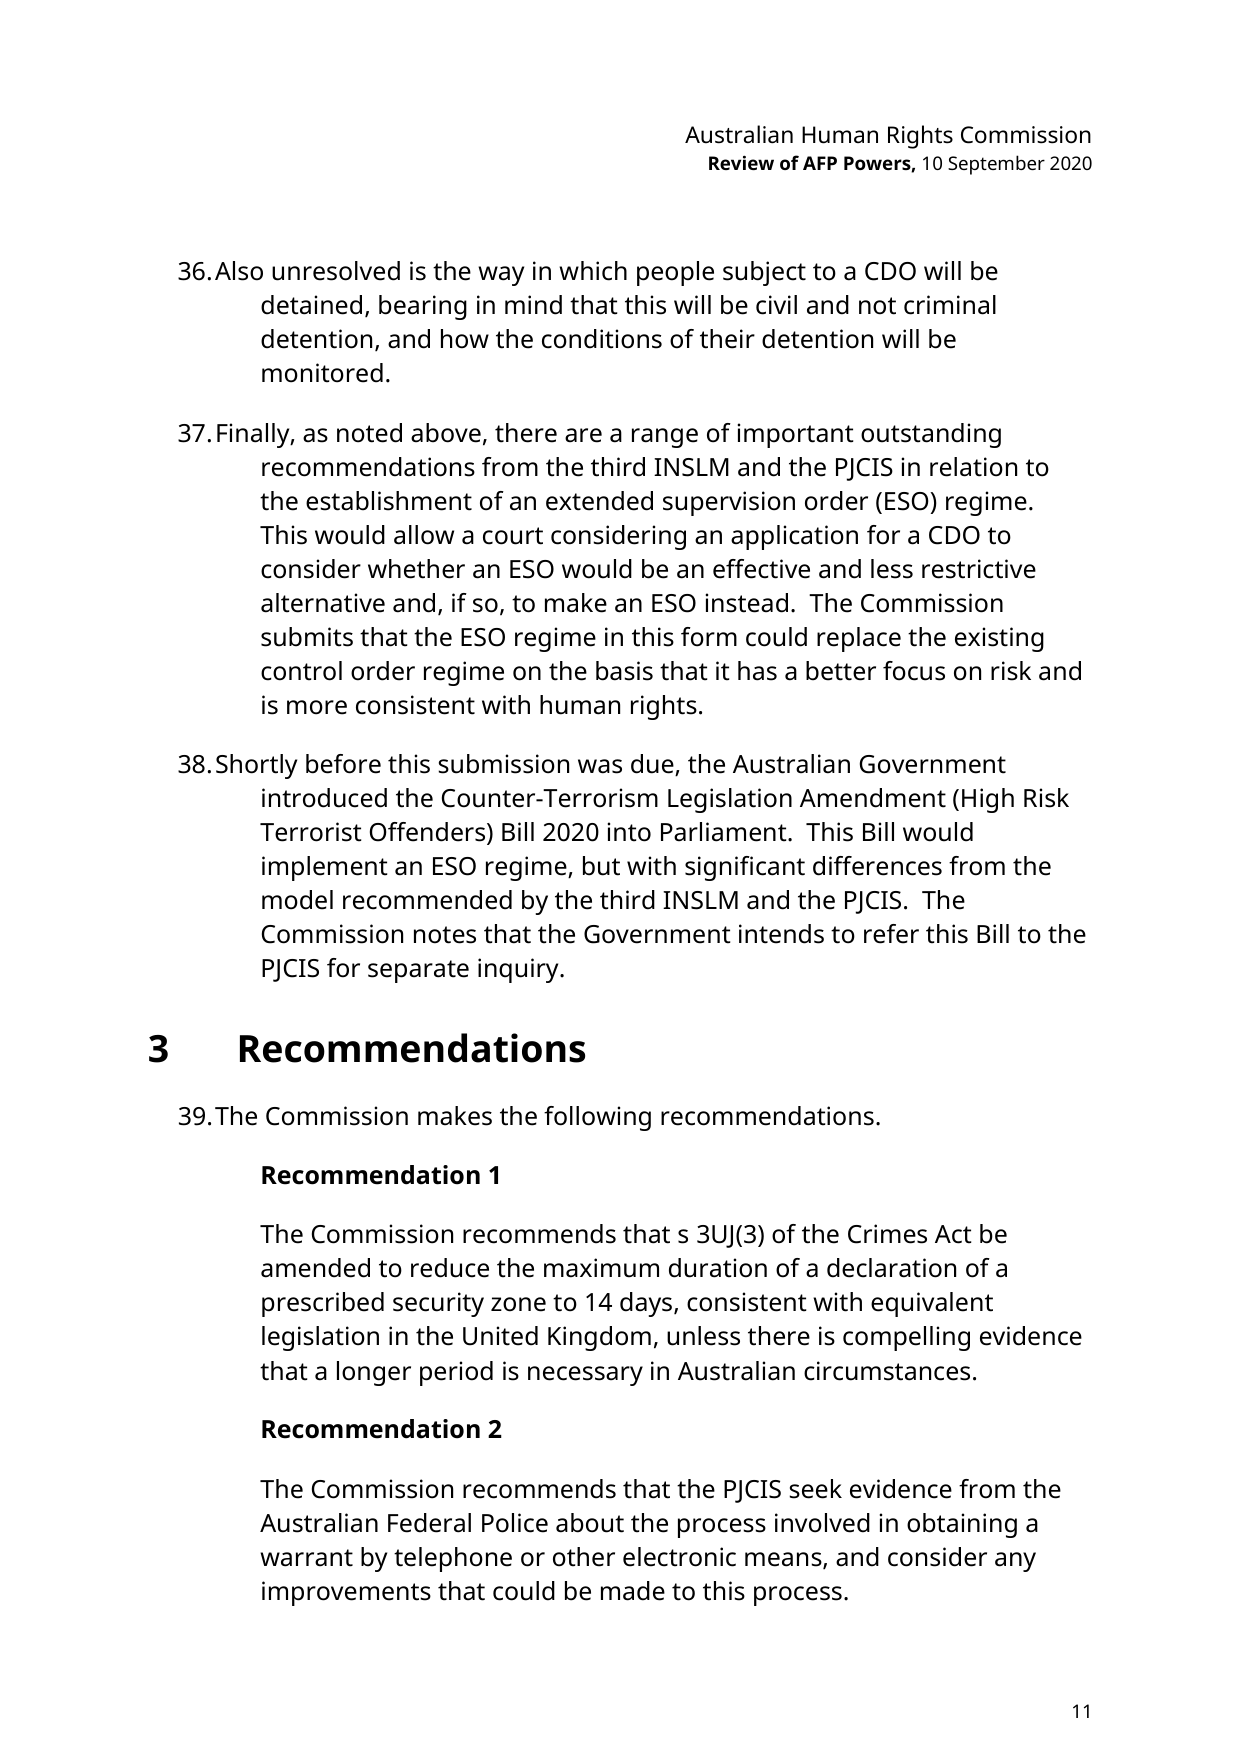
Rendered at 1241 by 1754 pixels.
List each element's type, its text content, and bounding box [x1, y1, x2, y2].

list The Commission recommends that s 3UJ(3) of the Crimes Act be amended to reduce the maximum duration of a declaration of a prescribed security zone to 14 days, consistent with equivalent legislation in the United Kingdom, unless there is compelling evidence that a longer period is necessary in Australian circumstances. [260, 1217, 1092, 1387]
subtitle Recommendations [148, 1023, 1092, 1074]
list Finally, as noted above, there are a range of important outstanding recommendations from the third INSLM and the PJCIS in relation to the establishment of an extended supervision order (ESO) regime. This would allow a court considering an application for a CDO to consider whether an ESO would be an effective and less restrictive alternative and, if so, to make an ESO instead. The Commission submits that the ESO regime in this form could replace the existing control order regime on the basis that it has a better focus on risk and is more consistent with human rights. [177, 415, 1092, 722]
list Recommendation 2 [253, 1412, 1092, 1446]
list The Commission recommends that the PJCIS seek evidence from the Australian Federal Police about the process involved in obtaining a warrant by telephone or other electronic means, and consider any improvements that could be made to this process. [260, 1471, 1092, 1607]
list Also unresolved is the way in which people subject to a CDO will be detained, bearing in mind that this will be civil and not criminal detention, and how the conditions of their detention will be monitored. [177, 254, 1092, 390]
list Shortly before this submission was due, the Australian Government introduced the Counter-Terrorism Legislation Amendment (High Risk Terrorist Offenders) Bill 2020 into Parliament. This Bill would implement an ESO regime, but with significant differences from the model recommended by the third INSLM and the PJCIS. The Commission notes that the Government intends to refer this Bill to the PJCIS for separate inquiry. [177, 747, 1092, 985]
list Recommendation 1 [253, 1158, 1092, 1192]
list The Commission makes the following recommendations. [178, 1099, 1092, 1133]
